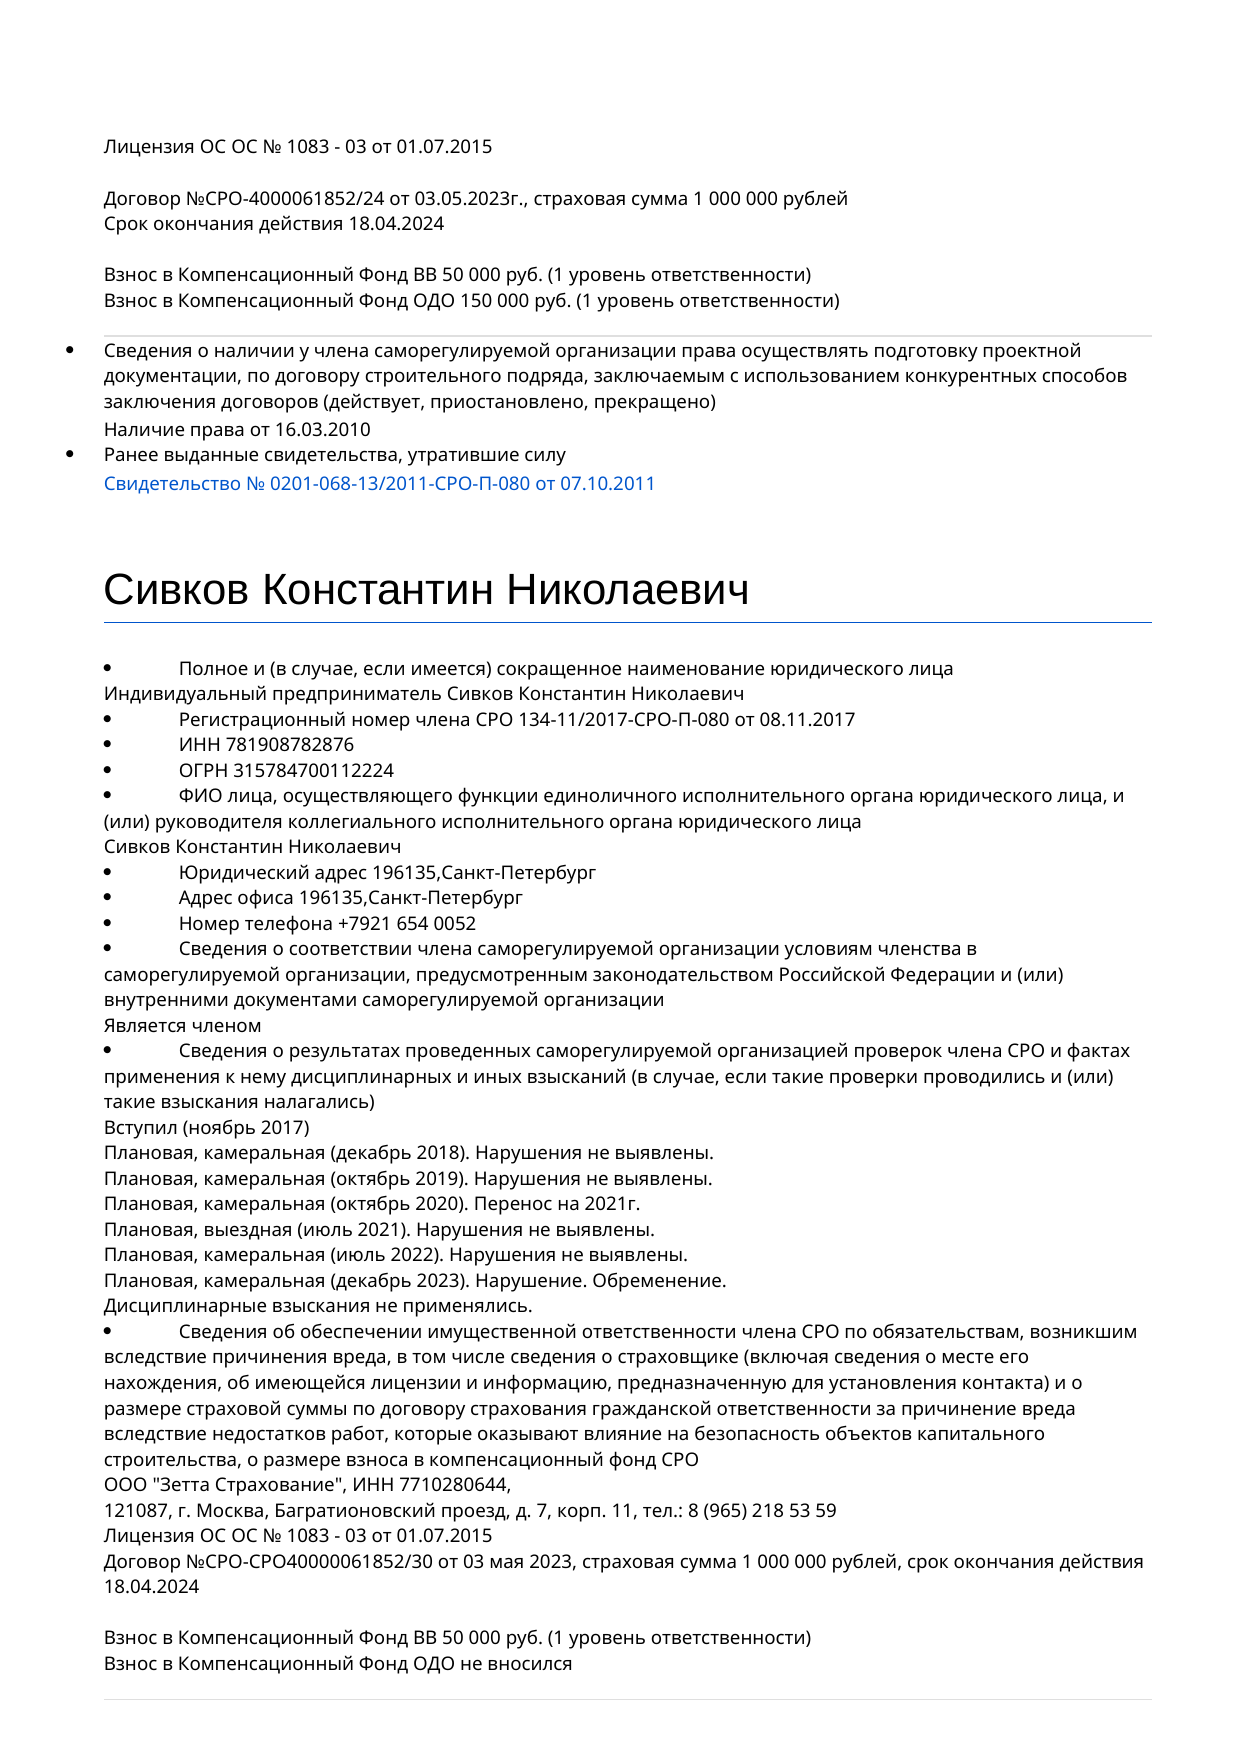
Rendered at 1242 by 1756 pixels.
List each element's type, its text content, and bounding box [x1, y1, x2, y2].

list Сведения об обеспечении имущественной ответственности члена СРО по обязательствам, возникшим вследствие причинения вреда, в том числе сведения о страховщике (включая сведения о месте его нахождения, об имеющейся лицензии и информацию, предназначенную для установления контакта) и о размере страховой суммы по договору страхования гражданской ответственности за причинение вреда вследствие недостатков работ, которые оказывают влияние на безопасность объектов капитального строительства, о размере взноса в компенсационный фонд СРО [103, 1318, 1152, 1471]
text Является членом [103, 1012, 1152, 1038]
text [103, 108, 1152, 337]
text Свидетельство № 0201-068-13/2011-СРО-П-080 от 07.10.2011 [103, 467, 1152, 495]
list Номер телефона +7921 654 0052 [103, 910, 1152, 936]
list Сведения о соответствии члена саморегулируемой организации условиям членства в саморегулируемой организации, предусмотренным законодательством Российской Федерации и (или) внутренними документами саморегулируемой организации [103, 936, 1152, 1012]
list Адрес офиса 196135,Санкт-Петербург [103, 884, 1152, 910]
text Наличие права от 16.03.2010 [103, 413, 1152, 442]
text Сивков Константин Николаевич [103, 833, 1152, 859]
list Сведения о наличии у члена саморегулируемой организации права осуществлять подготовку проектной документации, по договору строительного подряда, заключаемым с использованием конкурентных способов заключения договоров (действует, приостановлено, прекращено) [66, 337, 1152, 413]
list Cведения о результатах проведенных саморегулируемой организацией проверок члена СРО и фактах применения к нему дисциплинарных и иных взысканий (в случае, если такие проверки проводились и (или) такие взыскания налагались) [103, 1038, 1152, 1114]
list Ранее выданные свидетельства, утратившие силу [66, 442, 1152, 467]
list Юридический адрес 196135,Санкт-Петербург [103, 859, 1152, 884]
text Вступил (ноябрь 2017) Плановая, камеральная (декабрь 2018). Нарушения не выявлены. Плановая, камеральная (октябрь 2019). Нарушения не выявлены. Плановая, камеральная (октябрь 2020). Перенос на 2021г. Плановая, выездная (июль 2021). Нарушения не выявлены. Плановая, камеральная (июль 2022). Нарушения не выявлены. Плановая, камеральная (декабрь 2023). Нарушение. Обременение. Дисциплинарные взыскания не применялись. [103, 1114, 1152, 1318]
text ООО "Зетта Страхование", ИНН 7710280644, 121087, г. Москва, Багратионовский проезд, д. 7, корп. 11, тел.: 8 (965) 218 53 59 Лицензия ОС ОС № 1083 - 03 от 01.07.2015 Договор №СРО-СРО40000061852/30 от 03 мая 2023, страховая сумма 1 000 000 рублей, срок окончания действия 18.04.2024 Взнос в Компенсационный Фонд ВВ 50 000 руб. (1 уровень ответственности) Взнос в Компенсационный Фонд ОДО не вносился [103, 1471, 1152, 1700]
list ОГРН 315784700112224 [103, 757, 1152, 782]
list ИНН 781908782876 [103, 731, 1152, 757]
text Индивидуальный предприниматель Сивков Константин Николаевич [103, 680, 1152, 706]
list ФИО лица, осуществляющего функции единоличного исполнительного органа юридического лица, и (или) руководителя коллегиального исполнительного органа юридического лица [103, 782, 1152, 833]
text Сивков Константин Николаевич [103, 548, 1152, 623]
list Регистрационный номер члена СРО 134-11/2017-СРО-П-080 от 08.11.2017 [103, 706, 1152, 731]
list Полное и (в случае, если имеется) сокращенное наименование юридического лица [103, 655, 1152, 680]
